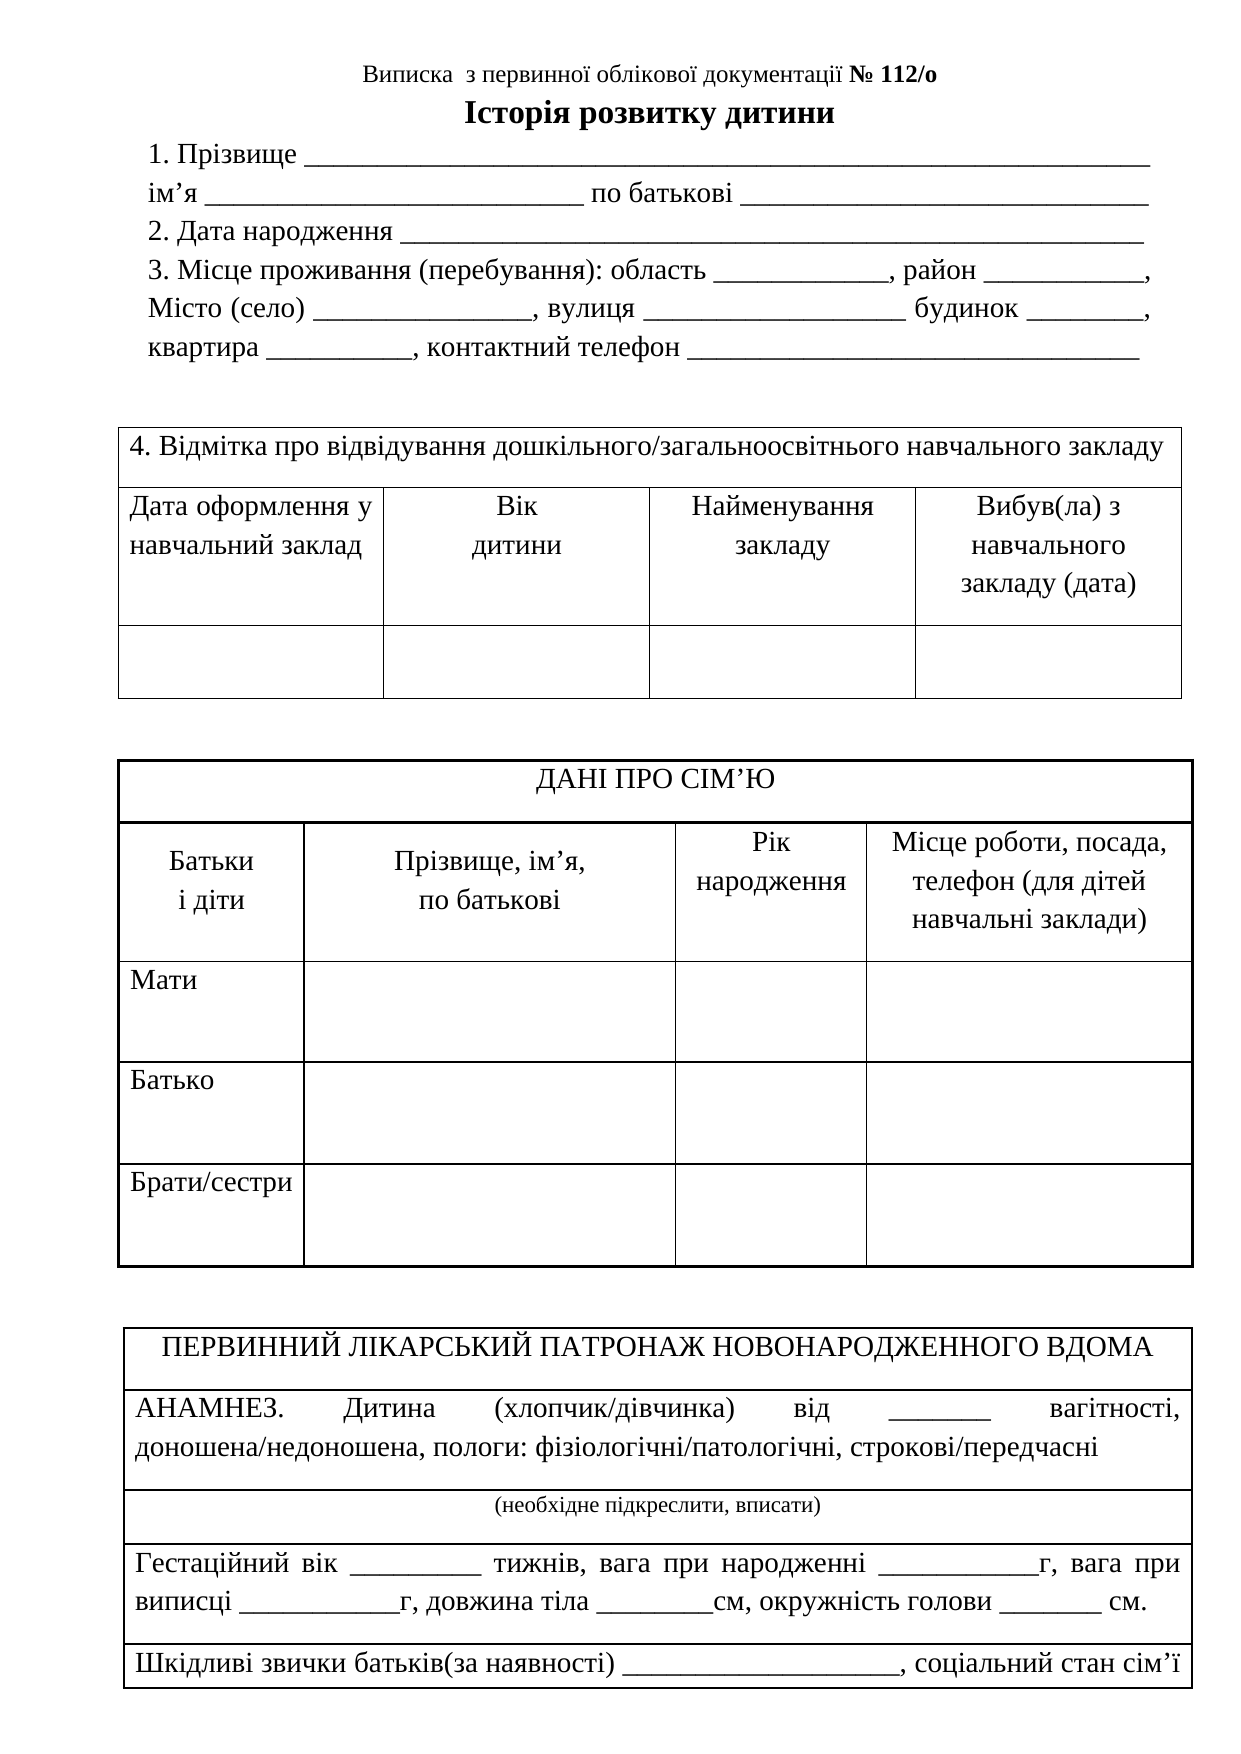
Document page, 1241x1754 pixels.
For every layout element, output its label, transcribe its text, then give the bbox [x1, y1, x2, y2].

table_cell Батько [120, 1063, 303, 1163]
table_cell (необхідне підкреслити, вписати) [125, 1491, 1191, 1543]
table_cell Прізвище, ім’я, по батькові [305, 824, 675, 961]
text 2. Дата народження ___________________________________________________ [148, 213, 1152, 247]
table_cell [676, 962, 866, 1061]
table_cell [384, 626, 649, 698]
text Місто (село) _______________, вулиця __________________ будинок ________, квартира __________, контактний телефон _______________________________ [148, 290, 1152, 362]
table_cell [676, 1165, 866, 1264]
table_cell Дата оформлення у навчальний заклад [119, 488, 383, 625]
table_cell [867, 1063, 1191, 1163]
table_cell [867, 1165, 1191, 1264]
text 1. Прізвище __________________________________________________________ [148, 136, 1152, 170]
table_cell [916, 626, 1181, 698]
table_cell Вибув(ла) з навчального закладу (дата) [916, 488, 1181, 625]
text 3. Місце проживання (перебування): область ____________, район ___________, [148, 252, 1152, 285]
table_cell [867, 962, 1191, 1061]
table_cell Вік дитини [384, 488, 649, 625]
table_cell [119, 626, 383, 698]
table_cell Рік народження [676, 824, 866, 961]
table_cell [305, 1063, 675, 1163]
table_header ПЕРВИННИЙ ЛІКАРСЬКИЙ ПАТРОНАЖ НОВОНАРОДЖЕННОГО ВДОМА [125, 1329, 1191, 1388]
table_cell Батьки і діти [120, 824, 303, 961]
table_cell [676, 1063, 866, 1163]
table_header ДАНІ ПРО СІМ’Ю [120, 762, 1191, 821]
table_cell [650, 626, 915, 698]
table_cell Найменування закладу [650, 488, 915, 625]
text ім’я __________________________ по батькові ____________________________ [148, 175, 1152, 208]
table_cell Гестаційний вік _________ тижнів, вага при народженні ___________г, вага при виписці ___________г, довжина тіла ________см, окружність голови _______ см. [125, 1545, 1191, 1643]
text Виписка з первинної облікової документації № 112/о [148, 59, 1152, 88]
text Історія розвитку дитини [148, 92, 1152, 130]
table_cell Місце роботи, посада, телефон (для дітей навчальні заклади) [867, 824, 1191, 961]
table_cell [125, 1645, 1191, 1687]
table_cell [305, 1165, 675, 1264]
table_cell Брати/сестри [120, 1165, 303, 1264]
table_cell [305, 962, 675, 1061]
table_header 4. Відмітка про відвідування дошкільного/загальноосвітнього навчального закладу [119, 428, 1181, 487]
table_cell АНАМНЕЗ. Дитина (хлопчик/дівчинка) від _______ вагітності, доношена/недоношена, пологи: фізіологічні/патологічні, строкові/передчасні [125, 1391, 1191, 1488]
table_cell Мати [120, 962, 303, 1061]
